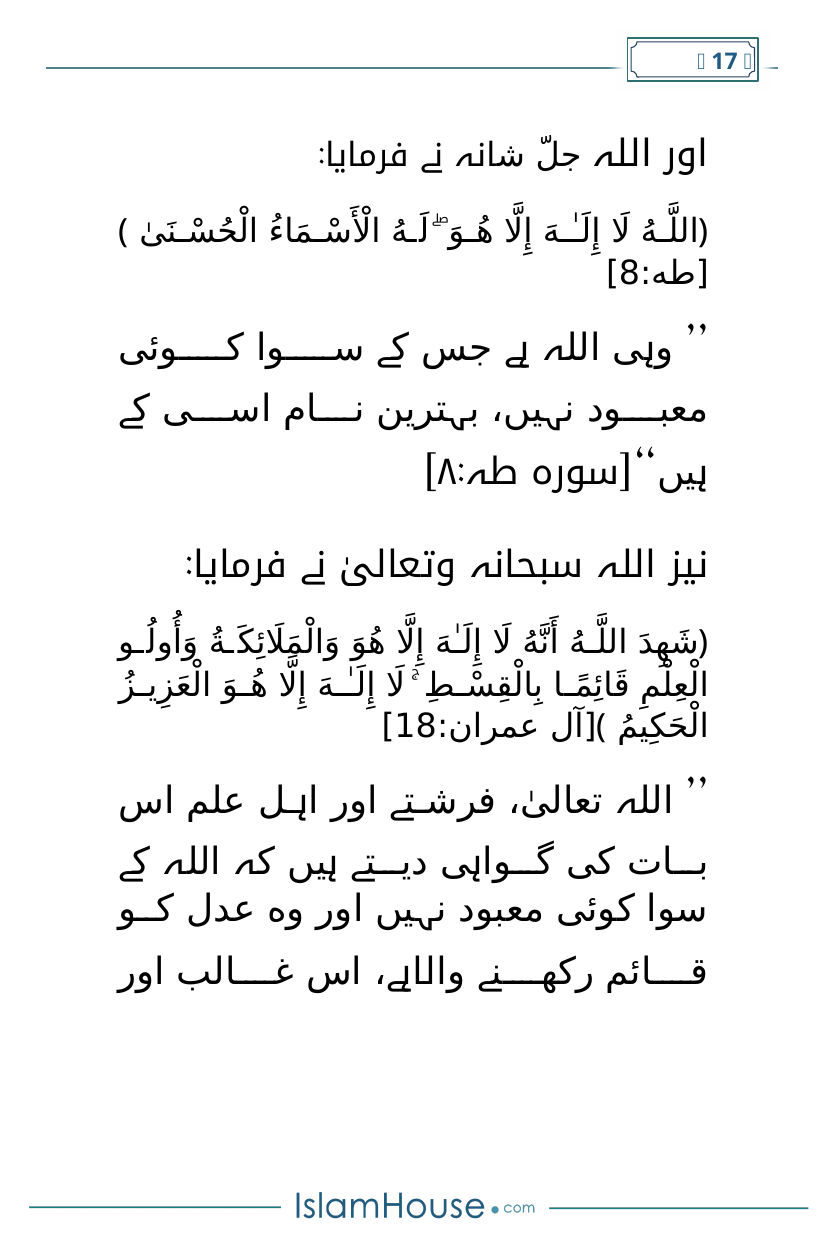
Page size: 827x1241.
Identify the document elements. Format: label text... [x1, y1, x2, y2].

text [118, 765, 709, 1007]
picture [288, 1187, 809, 1225]
text اور اللہ جلّ شانہ نے فرمایا: [118, 118, 709, 189]
text ﴿شَهِدَ اللَّـهُ أَنَّهُ لَا إِلَـٰهَ إِلَّا هُوَ وَالْمَلَائِكَةُ وَأُولُو الْعِلْمِ قَائِمًا بِالْقِسْطِ ۚ لَا إِلَـٰهَ إِلَّا هُوَ الْعَزِيزُ الْحَكِيمُ ﴾[آل عمران:18] [118, 623, 709, 746]
text نیز اللہ سبحانہ وتعالیٰ نے فرمایا: [118, 529, 709, 601]
text ﴿اللَّـهُ لَا إِلَـٰهَ إِلَّا هُوَ ۖ لَهُ الْأَسْمَاءُ الْحُسْنَىٰ ﴾[طه:8] [118, 212, 709, 292]
picture [22, 1186, 281, 1224]
text ’’ وہی اللہ ہے جس کے سوا کوئی معبود نہیں، بہترین نام اسی کے ہیں‘‘[سورہ طہ:۸] [118, 312, 709, 507]
